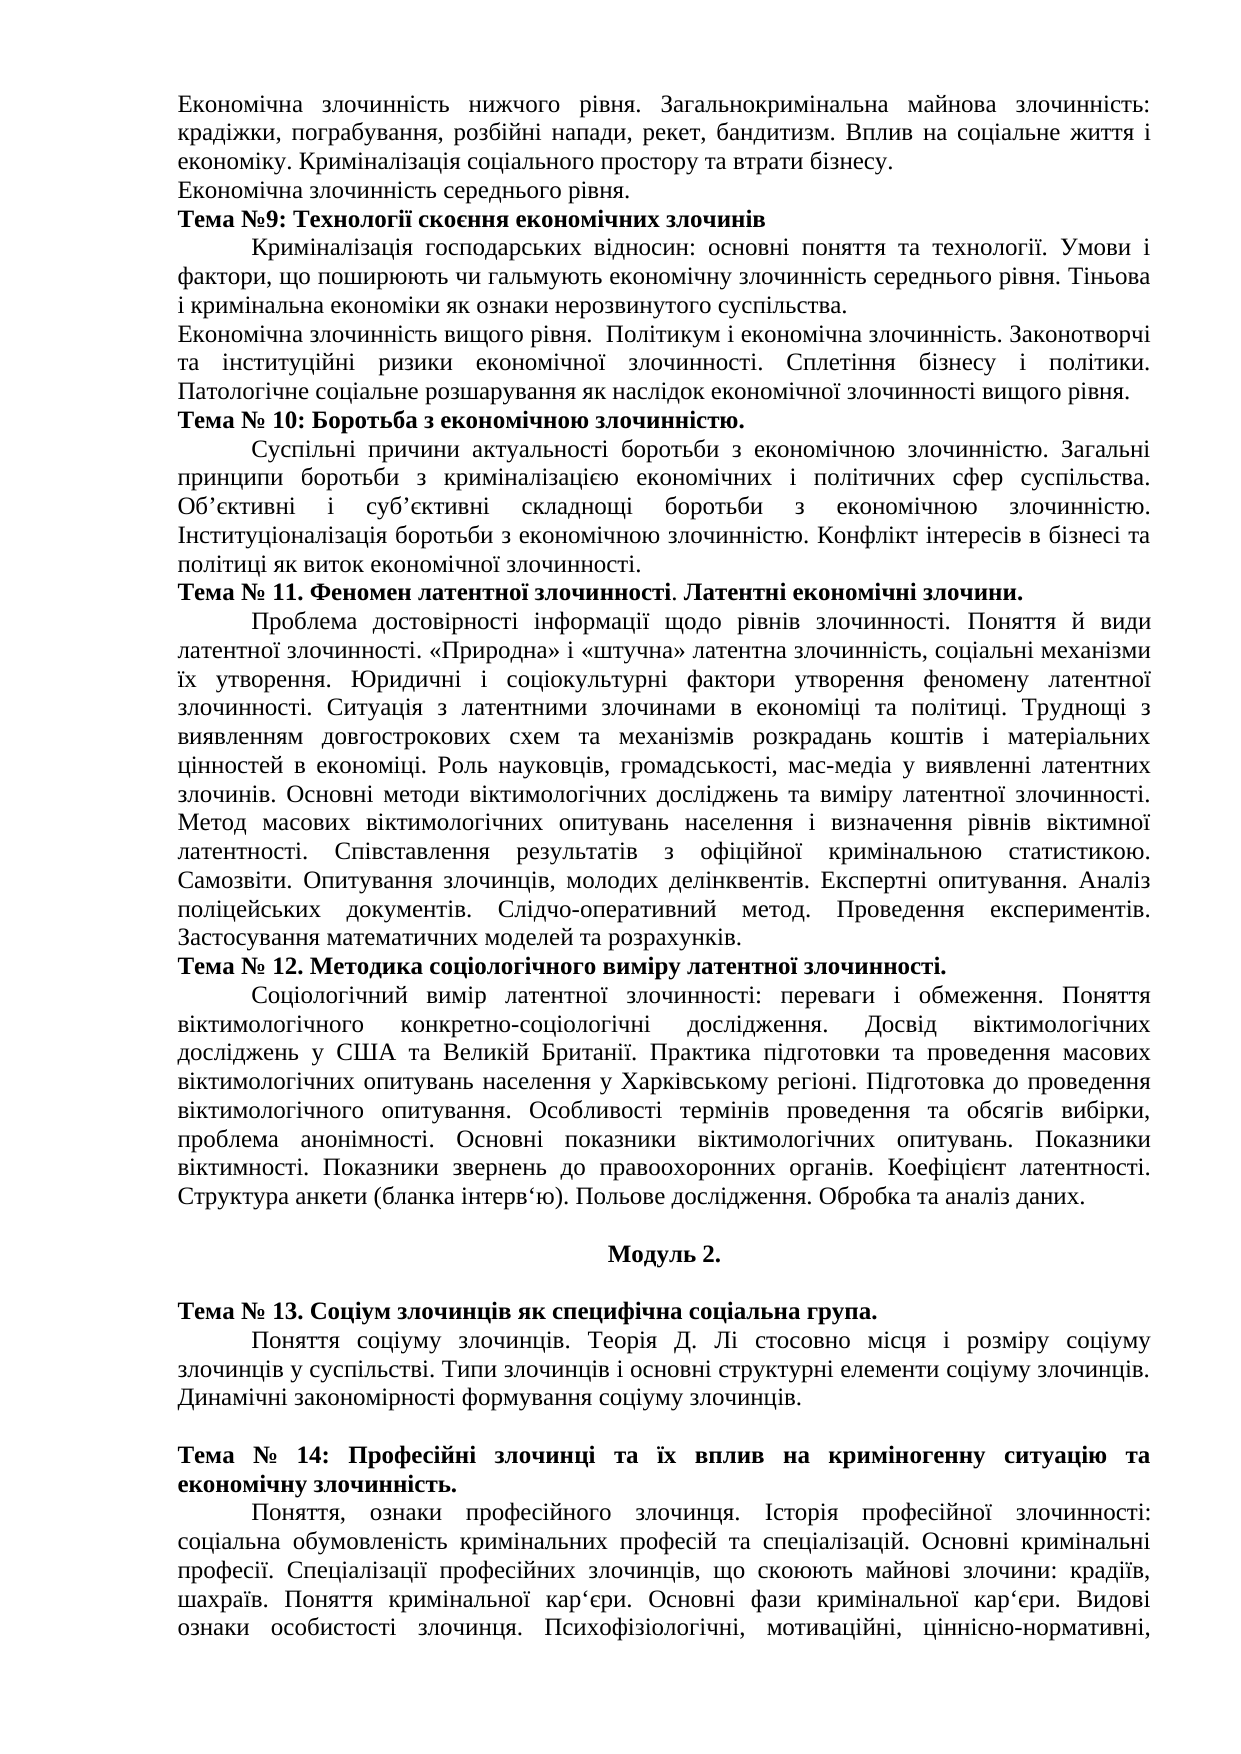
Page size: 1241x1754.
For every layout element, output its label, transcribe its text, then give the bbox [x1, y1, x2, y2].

text Тема №9: Технології скоєння економічних злочинів [177, 204, 1152, 232]
text Економічна злочинність вищого рівня. Політикум і економічна злочинність. Законотворчі та інституційні ризики економічної злочинності. Сплетіння бізнесу і політики. Патологічне соціальне розшарування як наслідок економічної злочинності вищого рівня. [177, 319, 1152, 405]
text Тема № 14: Професійні злочинці та їх вплив на криміногенну ситуацію та економічну злочинність. [177, 1440, 1152, 1497]
text Тема № 11. Феномен латентної злочинності. Латентні економічні злочини. [177, 577, 1152, 606]
text Тема № 13. Соціум злочинців як специфічна соціальна група. [177, 1296, 1152, 1325]
text Поняття соціуму злочинців. Теорія Д. Лі стосовно місця і розміру соціуму злочинців у суспільстві. Типи злочинців і основні структурні елементи соціуму злочинців. Динамічні закономірності формування соціуму злочинців. [177, 1325, 1152, 1411]
text Тема № 12. Методика соціологічного виміру латентної злочинності. [177, 951, 1152, 980]
text Соціологічний вимір латентної злочинності: переваги і обмеження. Поняття віктимологічного конкретно-соціологічні дослідження. Досвід віктимологічних досліджень у США та Великій Британії. Практика підготовки та проведення масових віктимологічних опитувань населення у Харківському регіоні. Підготовка до проведення віктимологічного опитування. Особливості термінів проведення та обсягів вибірки, проблема анонімності. Основні показники віктимологічних опитувань. Показники віктимності. Показники звернень до правоохоронних органів. Коефіцієнт латентності. Структура анкети (бланка інтерв‘ю). Польове дослідження. Обробка та аналіз даних. [177, 980, 1152, 1210]
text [177, 1497, 1152, 1641]
text Модуль 2. [177, 1239, 1152, 1267]
text Криміналізація господарських відносин: основні поняття та технології. Умови і фактори, що поширюють чи гальмують економічну злочинність середнього рівня. Тіньова і кримінальна економіки як ознаки нерозвинутого суспільства. [177, 232, 1152, 319]
text Суспільні причини актуальності боротьби з економічною злочинністю. Загальні принципи боротьби з криміналізацією економічних і політичних сфер суспільства. Об’єктивні і суб’єктивні складнощі боротьби з економічною злочинністю. Інституціоналізація боротьби з економічною злочинністю. Конфлікт інтересів в бізнесі та політиці як виток економічної злочинності. [177, 434, 1152, 577]
text Економічна злочинність нижчого рівня. Загальнокримінальна майнова злочинність: крадіжки, пограбування, розбійні напади, рекет, бандитизм. Вплив на соціальне життя і економіку. Криміналізація соціального простору та втрати бізнесу. [177, 89, 1152, 175]
text Тема № 10: Боротьба з економічною злочинністю. [177, 405, 1152, 434]
text Проблема достовірності інформації щодо рівнів злочинності. Поняття й види латентної злочинності. «Природна» і «штучна» латентна злочинність, соціальні механізми їх утворення. Юридичні і соціокультурні фактори утворення феномену латентної злочинності. Ситуація з латентними злочинами в економіці та політиці. Труднощі з виявленням довгострокових схем та механізмів розкрадань коштів і матеріальних цінностей в економіці. Роль науковців, громадськості, мас-медіа у виявленні латентних злочинів. Основні методи віктимологічних досліджень та виміру латентної злочинності. Метод масових віктимологічних опитувань населення і визначення рівнів віктимної латентності. Співставлення результатів з офіційної кримінальною статистикою. Самозвіти. Опитування злочинців, молодих делінквентів. Експертні опитування. Аналіз поліцейських документів. Слідчо-оперативний метод. Проведення експериментів. Застосування математичних моделей та розрахунків. [177, 606, 1152, 951]
text Економічна злочинність середнього рівня. [177, 175, 1152, 204]
